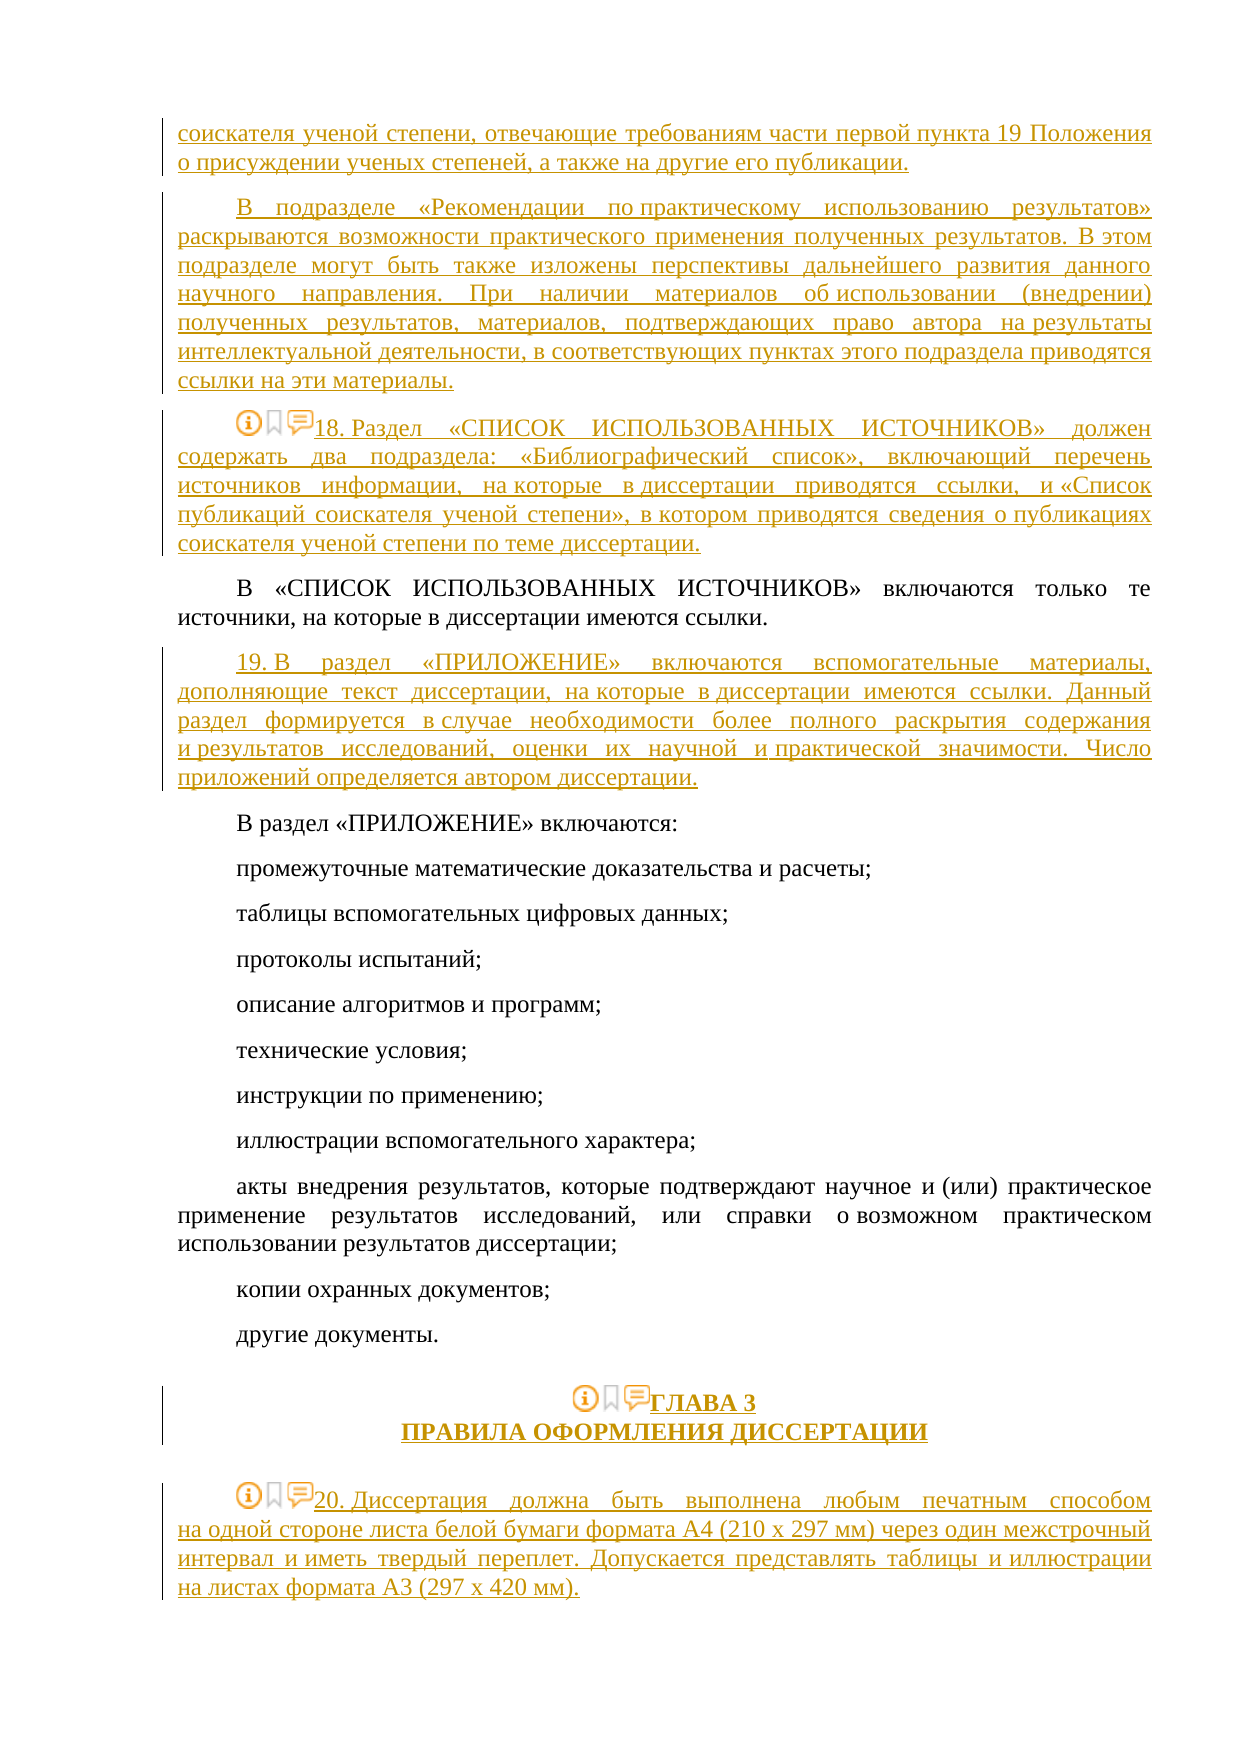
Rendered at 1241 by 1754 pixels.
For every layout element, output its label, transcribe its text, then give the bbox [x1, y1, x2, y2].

text акты внедрения результатов, которые подтверждают научное и (или) практическое применение результатов исследований, или справки о возможном практическом использовании результатов диссертации; [177, 1171, 1152, 1257]
text инструкции по применению; [177, 1080, 1152, 1109]
picture [236, 410, 314, 436]
text копии охранных документов; [177, 1274, 1152, 1303]
text технические условия; [177, 1035, 1152, 1063]
text другие документы. [177, 1319, 1152, 1348]
text В раздел «ПРИЛОЖЕНИЕ» включаются: [177, 808, 1152, 836]
text промежуточные математические доказательства и расчеты; [177, 853, 1152, 882]
picture [236, 1482, 314, 1509]
text иллюстрации вспомогательного характера; [177, 1126, 1152, 1154]
text протоколы испытаний; [177, 944, 1152, 973]
text В «СПИСОК ИСПОЛЬЗОВАННЫХ ИСТОЧНИКОВ» включаются только те источники, на которые в диссертации имеются ссылки. [177, 573, 1152, 631]
picture [572, 1385, 650, 1412]
text описание алгоритмов и программ; [177, 989, 1152, 1018]
text таблицы вспомогательных цифровых данных; [177, 898, 1152, 927]
